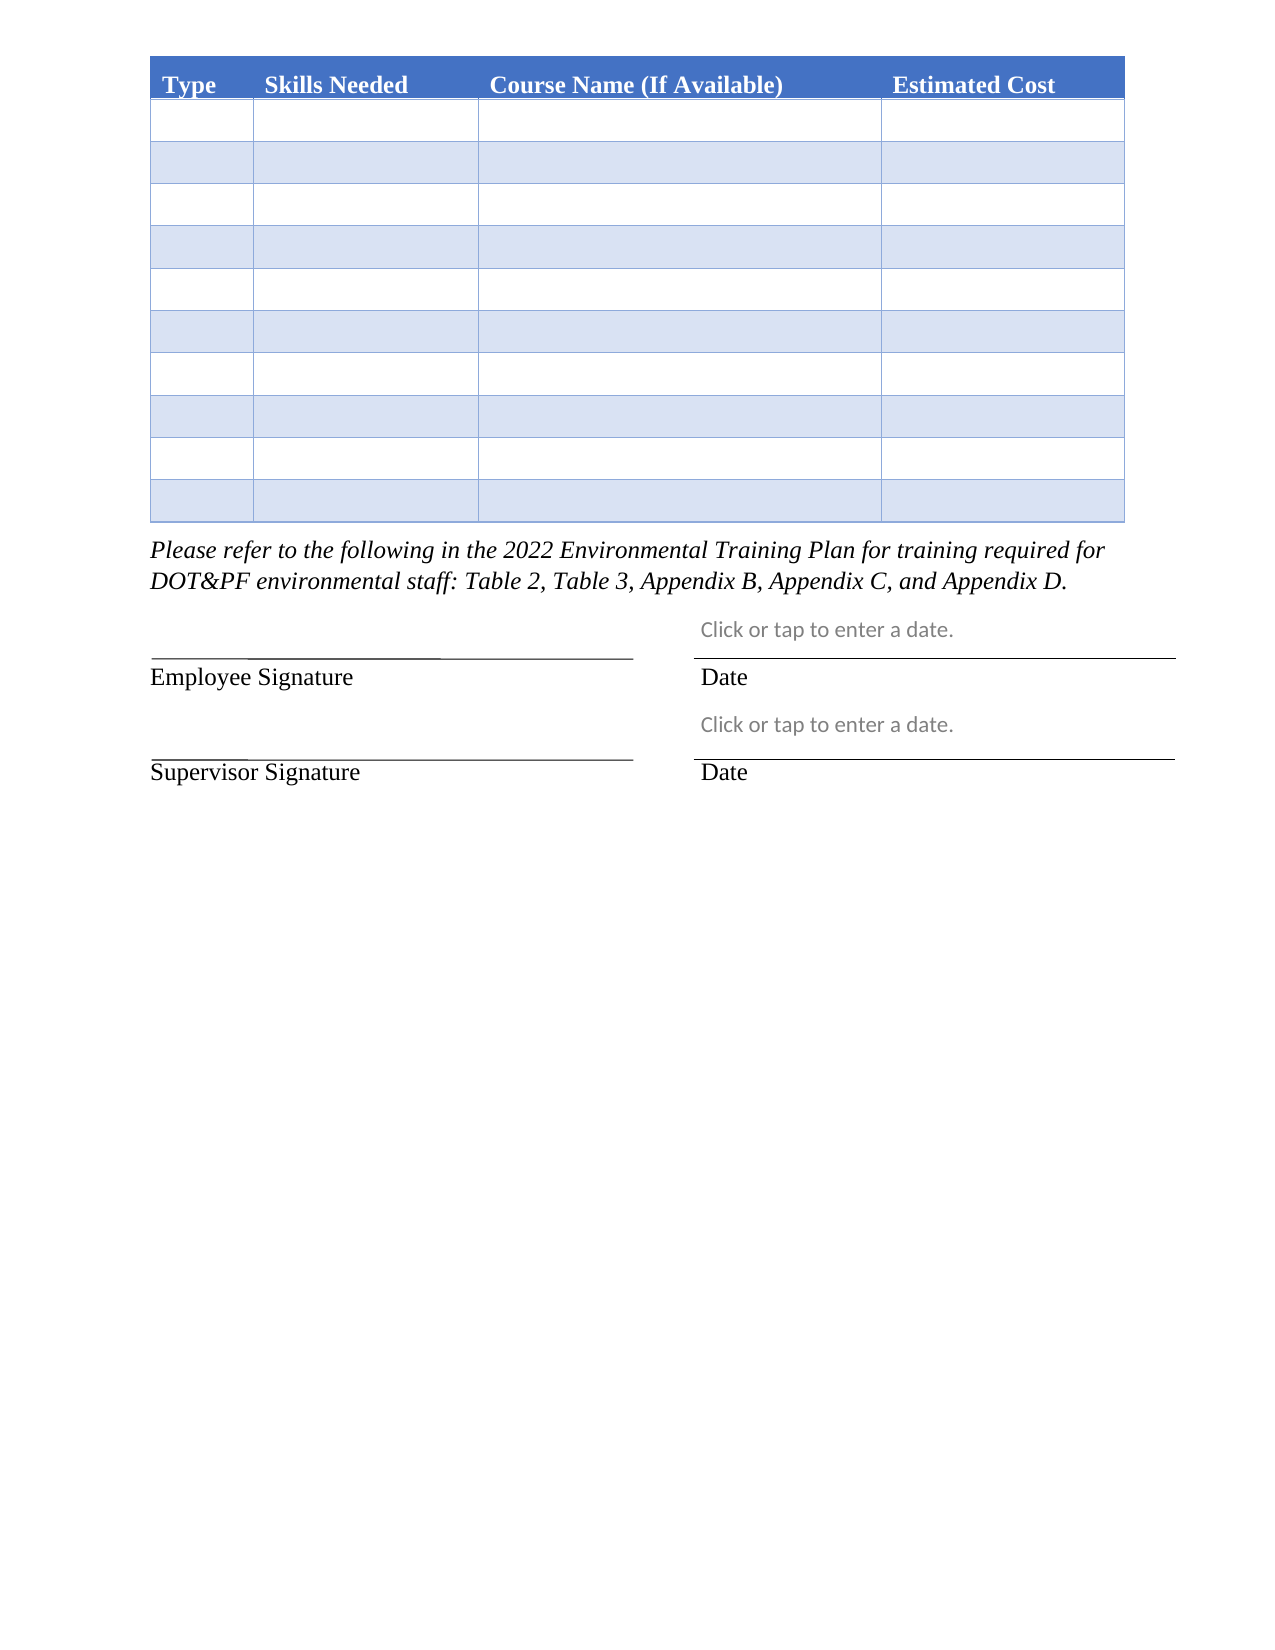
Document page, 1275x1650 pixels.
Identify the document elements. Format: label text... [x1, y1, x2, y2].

table_cell [479, 100, 881, 141]
table_cell [479, 396, 881, 437]
table_cell [151, 353, 253, 394]
table_cell [882, 226, 1124, 268]
table_cell [479, 311, 881, 352]
table_cell [254, 353, 478, 394]
table_cell [254, 184, 478, 225]
table_cell [882, 480, 1124, 521]
table_cell [882, 100, 1124, 141]
table_cell [254, 311, 478, 352]
table_cell [882, 353, 1124, 394]
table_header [479, 57, 881, 98]
table_cell [479, 184, 881, 225]
table_cell [254, 226, 478, 268]
table_cell [882, 396, 1124, 437]
table_cell [151, 269, 253, 310]
text Employee Signature Date [150, 662, 1125, 690]
table_cell [882, 438, 1124, 479]
table_cell [151, 480, 253, 521]
table_header Skills Needed [254, 57, 478, 98]
table_cell [479, 438, 881, 479]
table_cell [882, 184, 1124, 225]
table_cell [254, 480, 478, 521]
table_cell [254, 100, 478, 141]
table_cell [254, 396, 478, 437]
table_cell [151, 184, 253, 225]
table_cell [151, 438, 253, 479]
text Please refer to the following in the 2022 Environmental Training Plan for training required for DOT&PF environmental staff: Table 2, Table 3, Appendix B, Appendix C, and Appendix D. [150, 535, 1125, 595]
table_header Estimated Cost [882, 57, 1124, 98]
table_cell [882, 311, 1124, 352]
table_header Type [151, 57, 253, 98]
table_cell [479, 353, 881, 394]
table_cell [479, 142, 881, 183]
table_cell [151, 396, 253, 437]
table_cell [254, 142, 478, 183]
table_cell [479, 269, 881, 310]
table_cell [882, 269, 1124, 310]
table_cell [151, 100, 253, 141]
table_cell [479, 480, 881, 521]
table_cell [151, 142, 253, 183]
table_cell [151, 226, 253, 268]
table_cell [254, 438, 478, 479]
table_cell [151, 311, 253, 352]
table_cell [882, 142, 1124, 183]
table_cell [254, 269, 478, 310]
table_cell [479, 226, 881, 268]
text Supervisor Signature Date [150, 757, 1125, 786]
